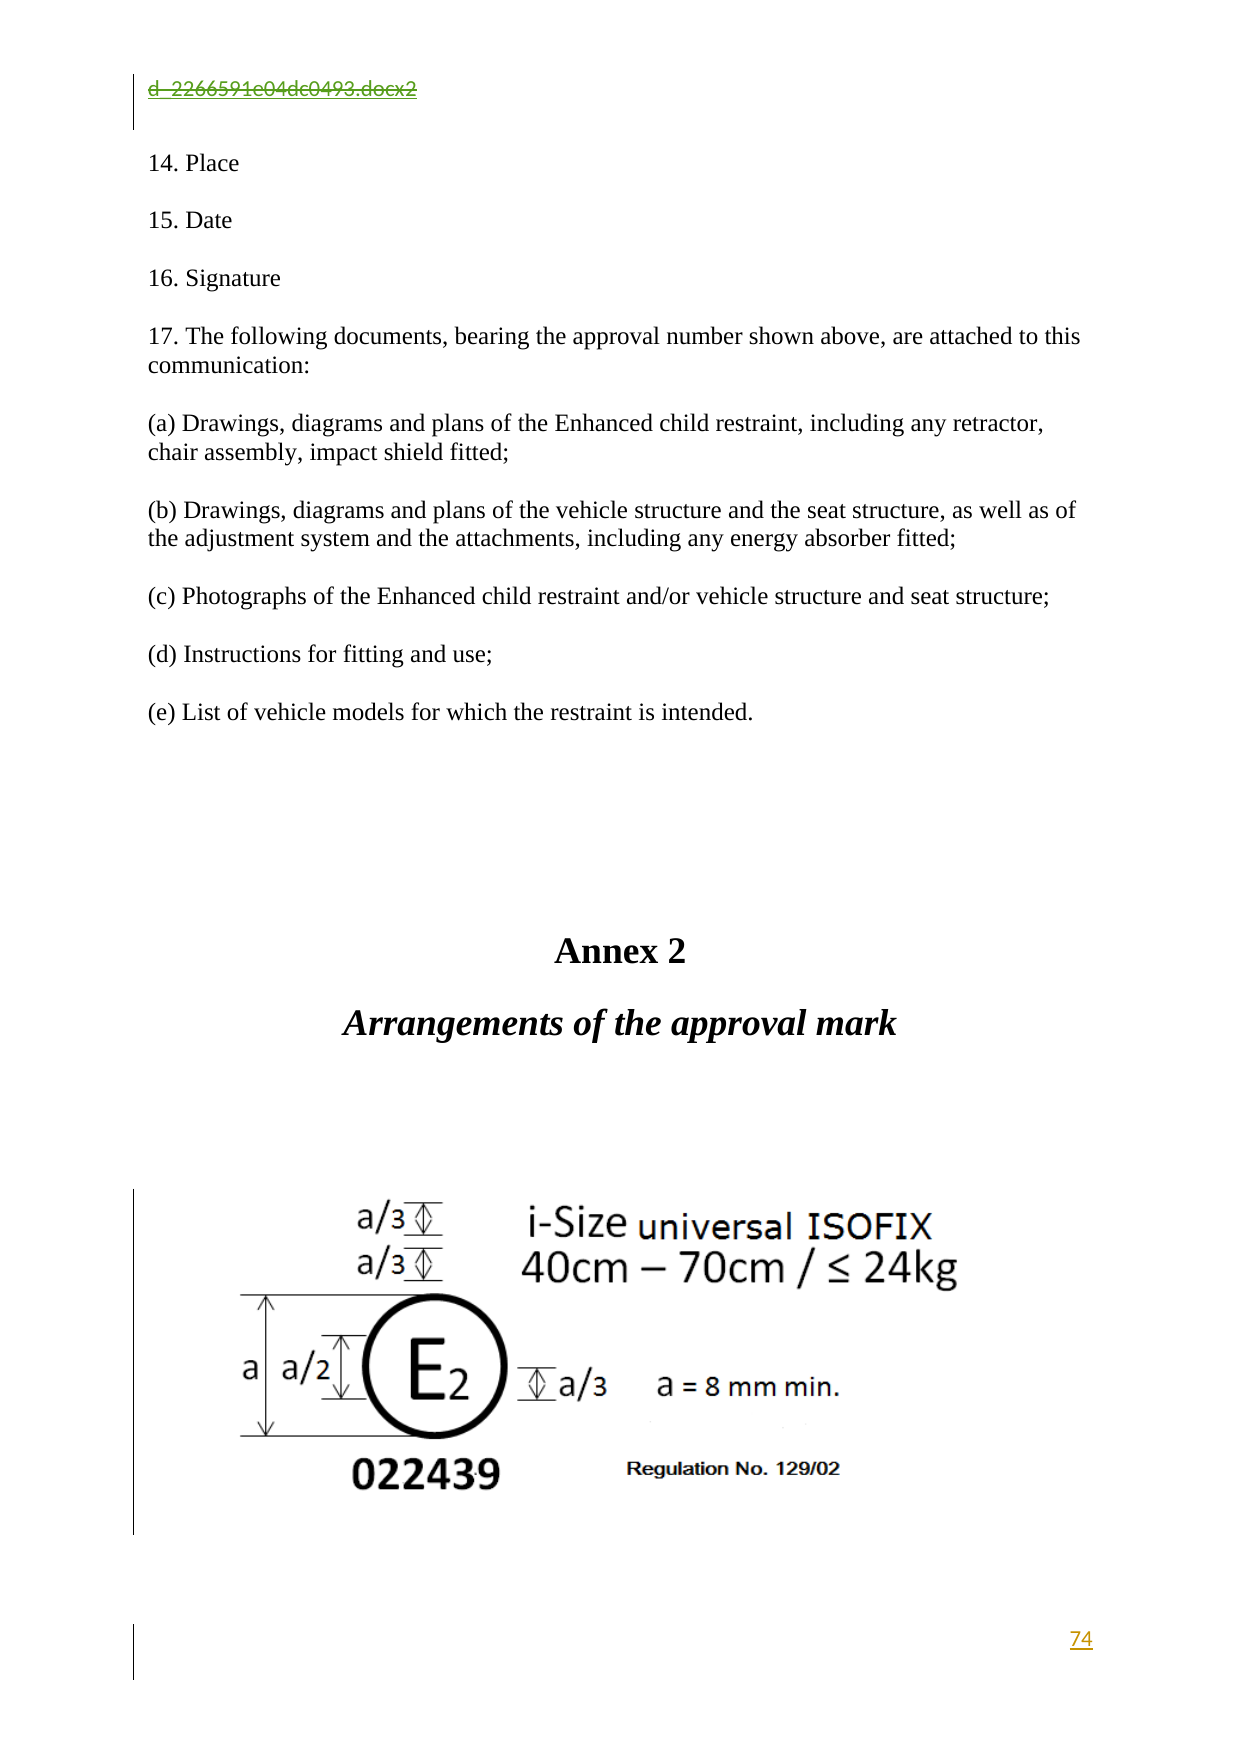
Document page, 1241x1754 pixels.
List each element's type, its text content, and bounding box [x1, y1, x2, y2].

text 15. Date [148, 206, 1092, 234]
text Annex 2 [148, 928, 1092, 971]
text (e) List of vehicle models for which the restraint is intended. [148, 697, 1092, 726]
text 16. Signature [148, 263, 1092, 292]
picture [221, 1188, 1019, 1536]
text (c) Photographs of the Enhanced child restraint and/or vehicle structure and seat structure; [148, 581, 1092, 610]
text Arrangements of the approval mark [148, 1001, 1092, 1044]
text (d) Instructions for fitting and use; [148, 639, 1092, 668]
text (b) Drawings, diagrams and plans of the vehicle structure and the seat structure, as well as of the adjustment system and the attachments, including any energy absorber fitted; [148, 495, 1092, 552]
text (a) Drawings, diagrams and plans of the Enhanced child restraint, including any retractor, chair assembly, impact shield fitted; [148, 408, 1092, 466]
text 17. The following documents, bearing the approval number shown above, are attached to this communication: [148, 321, 1092, 379]
text 14. Place [148, 148, 1092, 176]
